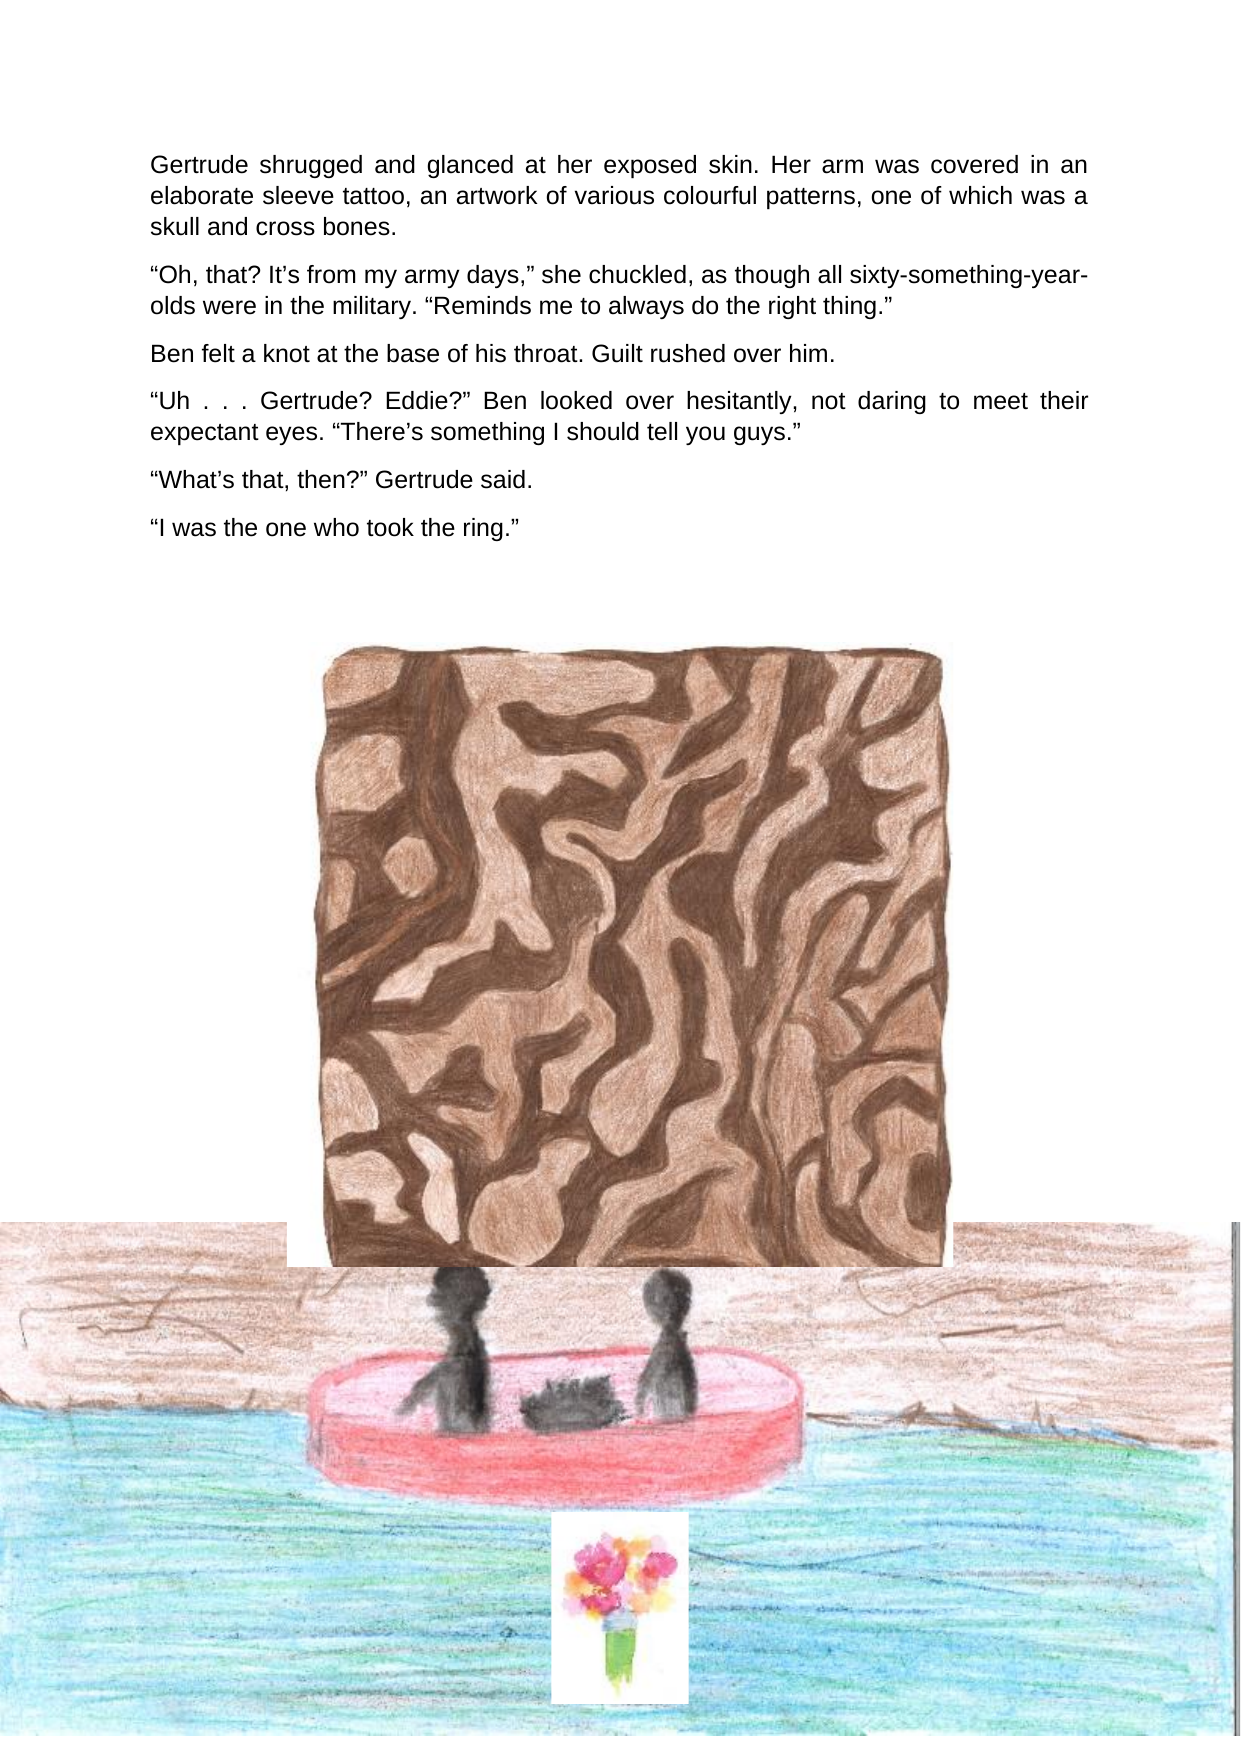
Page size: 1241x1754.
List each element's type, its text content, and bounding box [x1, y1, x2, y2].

picture [0, 642, 1241, 1736]
text Gertrude shrugged and glanced at her exposed skin. Her arm was covered in an elaborate sleeve tattoo, an artwork of various colourful patterns, one of which was a skull and cross bones. [150, 150, 1090, 241]
text “What’s that, then?” Gertrude said. [150, 465, 1090, 494]
text “Uh . . . Gertrude? Eddie?” Ben looked over hesitantly, not daring to meet their expectant eyes. “There’s something I should tell you guys.” [150, 386, 1090, 446]
text “I was the one who took the ring.” [150, 513, 1090, 541]
text “Oh, that? It’s from my army days,” she chuckled, as though all sixty-something-year-olds were in the military. “Reminds me to always do the right thing.” [150, 260, 1090, 319]
text Ben felt a knot at the base of his throat. Guilt rushed over him. [150, 338, 1090, 367]
